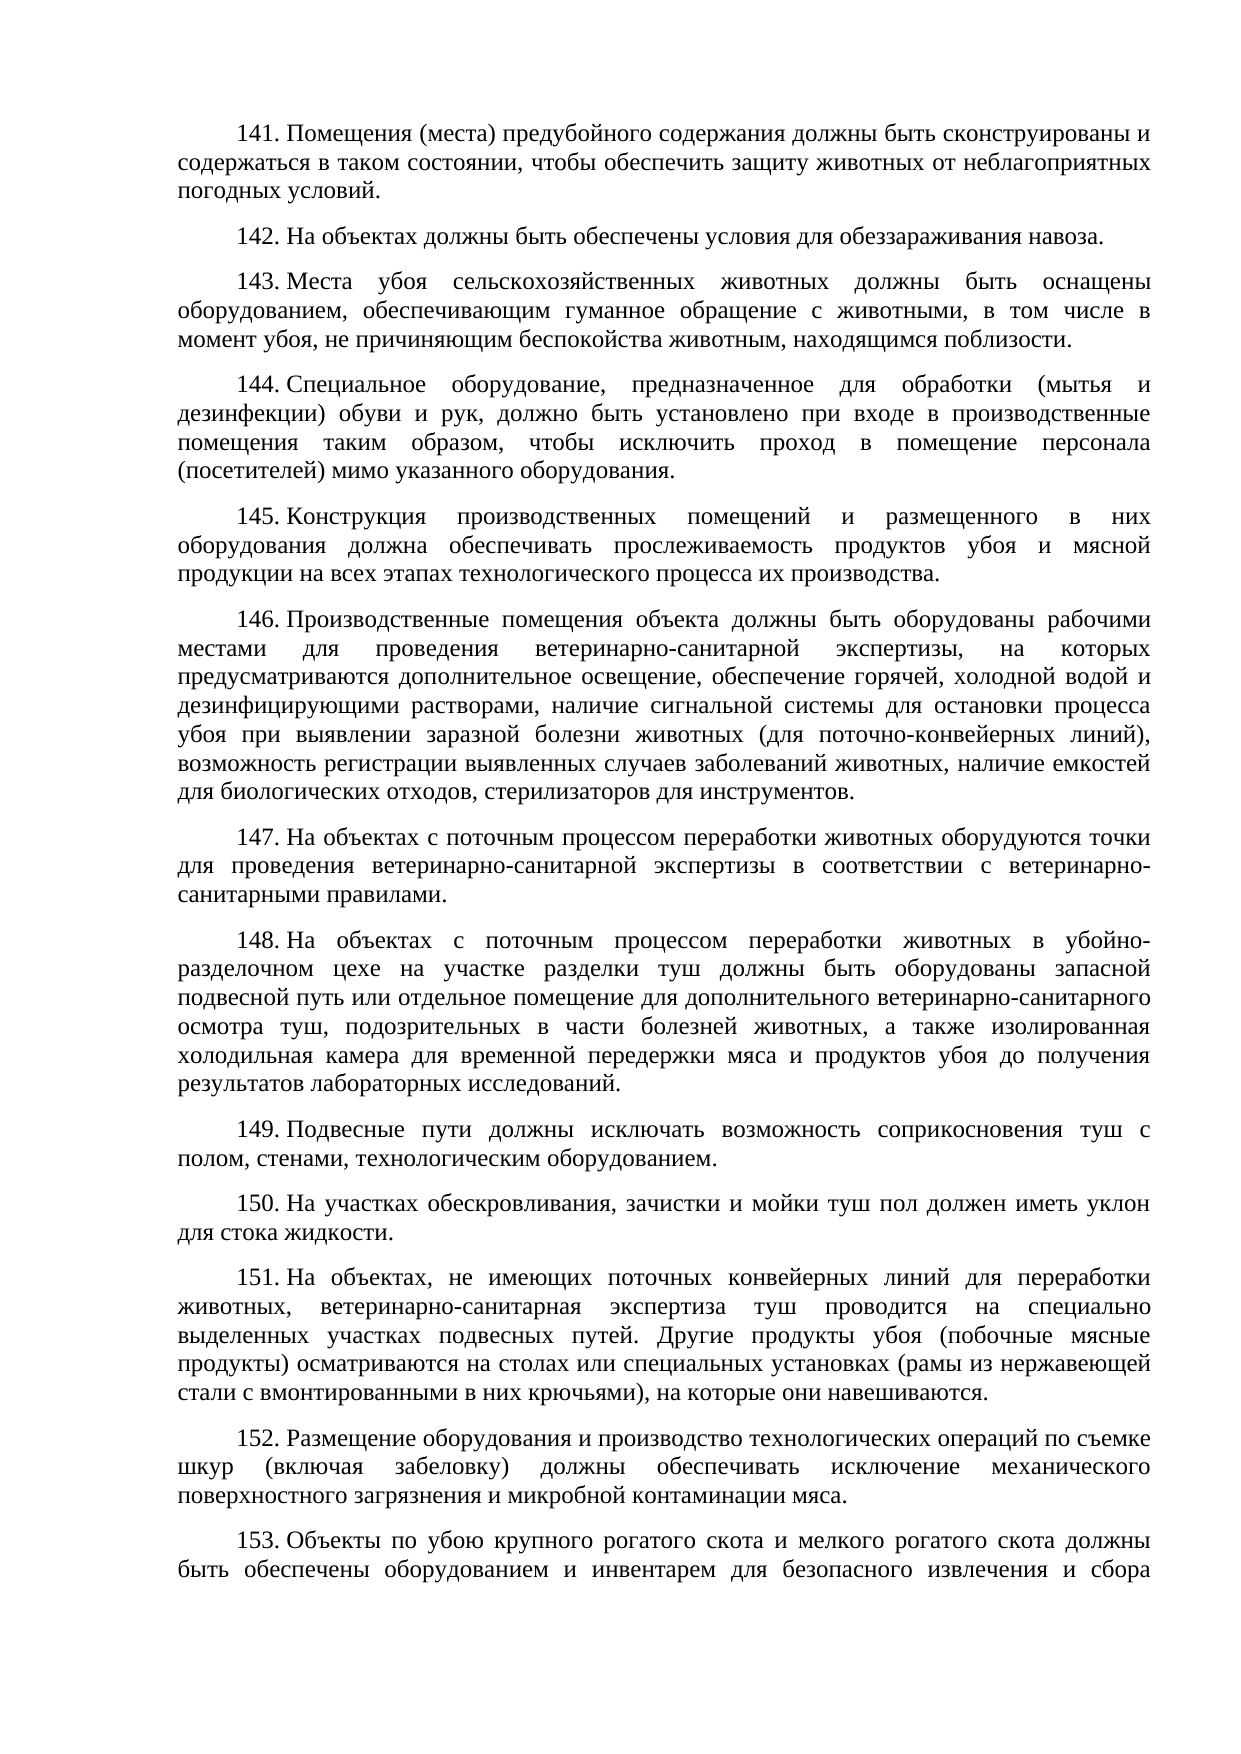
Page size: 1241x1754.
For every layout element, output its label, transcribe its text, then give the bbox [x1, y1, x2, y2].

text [177, 1526, 1152, 1583]
text 145. Конструкция производственных помещений и размещенного в них оборудования должна обеспечивать прослеживаемость продуктов убоя и мясной продукции на всех этапах технологического процесса их производства. [177, 501, 1152, 587]
text 149. Подвесные пути должны исключать возможность соприкосновения туш с полом, стенами, технологическим оборудованием. [177, 1114, 1152, 1171]
text 147. На объектах с поточным процессом переработки животных оборудуются точки для проведения ветеринарно-санитарной экспертизы в соответствии с ветеринарно-санитарными правилами. [177, 822, 1152, 908]
text 148. На объектах с поточным процессом переработки животных в убойно-разделочном цехе на участке разделки туш должны быть оборудованы запасной подвесной путь или отдельное помещение для дополнительного ветеринарно-санитарного осмотра туш, подозрительных в части болезней животных, а также изолированная холодильная камера для временной передержки мяса и продуктов убоя до получения результатов лабораторных исследований. [177, 925, 1152, 1097]
text 144. Специальное оборудование, предназначенное для обработки (мытья и дезинфекции) обуви и рук, должно быть установлено при входе в производственные помещения таким образом, чтобы исключить проход в помещение персонала (посетителей) мимо указанного оборудования. [177, 369, 1152, 484]
text 150. На участках обескровливания, зачистки и мойки туш пол должен иметь уклон для стока жидкости. [177, 1188, 1152, 1246]
text 141. Помещения (места) предубойного содержания должны быть сконструированы и содержаться в таком состоянии, чтобы обеспечить защиту животных от неблагоприятных погодных условий. [177, 118, 1152, 204]
text 152. Размещение оборудования и производство технологических операций по съемке шкур (включая забеловку) должны обеспечивать исключение механического поверхностного загрязнения и микробной контаминации мяса. [177, 1423, 1152, 1509]
text 146. Производственные помещения объекта должны быть оборудованы рабочими местами для проведения ветеринарно-санитарной экспертизы, на которых предусматриваются дополнительное освещение, обеспечение горячей, холодной водой и дезинфицирующими растворами, наличие сигнальной системы для остановки процесса убоя при выявлении заразной болезни животных (для поточно-конвейерных линий), возможность регистрации выявленных случаев заболеваний животных, наличие емкостей для биологических отходов, стерилизаторов для инструментов. [177, 604, 1152, 805]
text 143. Места убоя сельскохозяйственных животных должны быть оснащены оборудованием, обеспечивающим гуманное обращение с животными, в том числе в момент убоя, не причиняющим беспокойства животным, находящимся поблизости. [177, 266, 1152, 353]
text 142. На объектах должны быть обеспечены условия для обеззараживания навоза. [177, 221, 1152, 250]
text 151. На объектах, не имеющих поточных конвейерных линий для переработки животных, ветеринарно-санитарная экспертиза туш проводится на специально выделенных участках подвесных путей. Другие продукты убоя (побочные мясные продукты) осматриваются на столах или специальных установках (рамы из нержавеющей стали с вмонтированными в них крючьями), на которые они навешиваются. [177, 1262, 1152, 1406]
